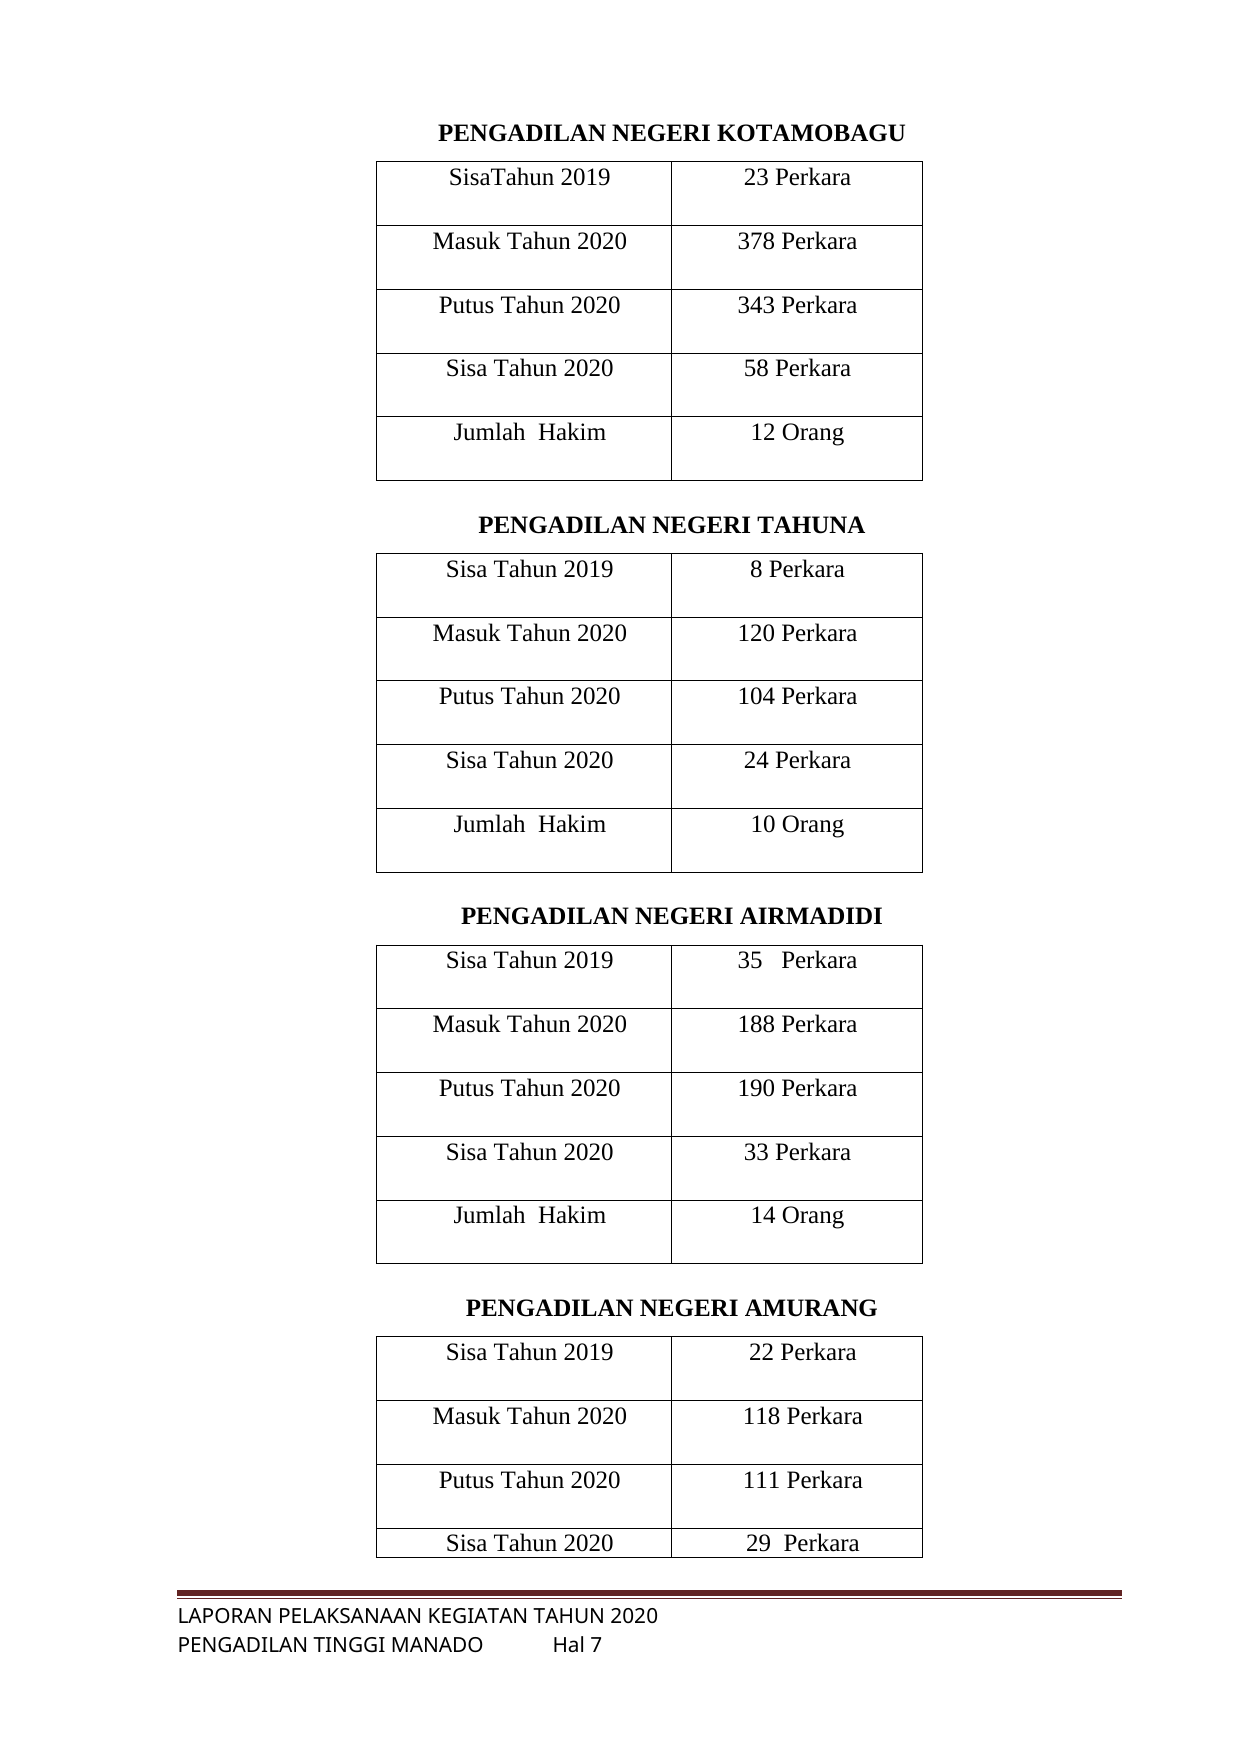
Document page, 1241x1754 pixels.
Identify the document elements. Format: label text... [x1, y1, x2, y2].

table_cell 111 Perkara [672, 1465, 922, 1527]
table_header 22 Perkara [672, 1337, 922, 1400]
table_cell Jumlah Hakim [377, 417, 671, 480]
table_cell Masuk Tahun 2020 [377, 618, 671, 680]
table_cell 14 Orang [672, 1201, 922, 1263]
table_cell Jumlah Hakim [377, 1201, 671, 1263]
table_header 8 Perkara [672, 554, 922, 617]
table_cell Putus Tahun 2020 [377, 290, 671, 352]
table_header 35 Perkara [672, 946, 922, 1008]
text PENGADILAN NEGERI AIRMADIDI [222, 901, 1122, 930]
table_header 23 Perkara [672, 162, 922, 225]
table_cell 33 Perkara [672, 1137, 922, 1199]
table_cell Putus Tahun 2020 [377, 1073, 671, 1136]
table_cell Putus Tahun 2020 [377, 1465, 671, 1527]
table_header Sisa Tahun 2019 [377, 946, 671, 1008]
table_cell Putus Tahun 2020 [377, 681, 671, 744]
table_cell 378 Perkara [672, 226, 922, 289]
table_header SisaTahun 2019 [377, 162, 671, 225]
table_cell Jumlah Hakim [377, 809, 671, 872]
table_cell 343 Perkara [672, 290, 922, 352]
table_cell 24 Perkara [672, 745, 922, 808]
table_header Sisa Tahun 2019 [377, 554, 671, 617]
table_cell 29 Perkara [672, 1529, 922, 1557]
table_cell 10 Orang [672, 809, 922, 872]
table_cell 190 Perkara [672, 1073, 922, 1136]
text PENGADILAN NEGERI AMURANG [222, 1293, 1122, 1322]
table_cell Sisa Tahun 2020 [377, 354, 671, 416]
table_cell 12 Orang [672, 417, 922, 480]
table_cell 58 Perkara [672, 354, 922, 416]
table_cell 118 Perkara [672, 1401, 922, 1464]
table_cell 120 Perkara [672, 618, 922, 680]
table_cell 188 Perkara [672, 1009, 922, 1072]
table_cell Masuk Tahun 2020 [377, 226, 671, 289]
table_cell Sisa Tahun 2020 [377, 1137, 671, 1199]
table_cell 104 Perkara [672, 681, 922, 744]
table_cell Sisa Tahun 2020 [377, 1529, 671, 1557]
table_cell Sisa Tahun 2020 [377, 745, 671, 808]
text PENGADILAN NEGERI TAHUNA [222, 510, 1122, 538]
table_cell Masuk Tahun 2020 [377, 1401, 671, 1464]
text PENGADILAN NEGERI KOTAMOBAGU [222, 118, 1122, 147]
table_header Sisa Tahun 2019 [377, 1337, 671, 1400]
table_cell Masuk Tahun 2020 [377, 1009, 671, 1072]
